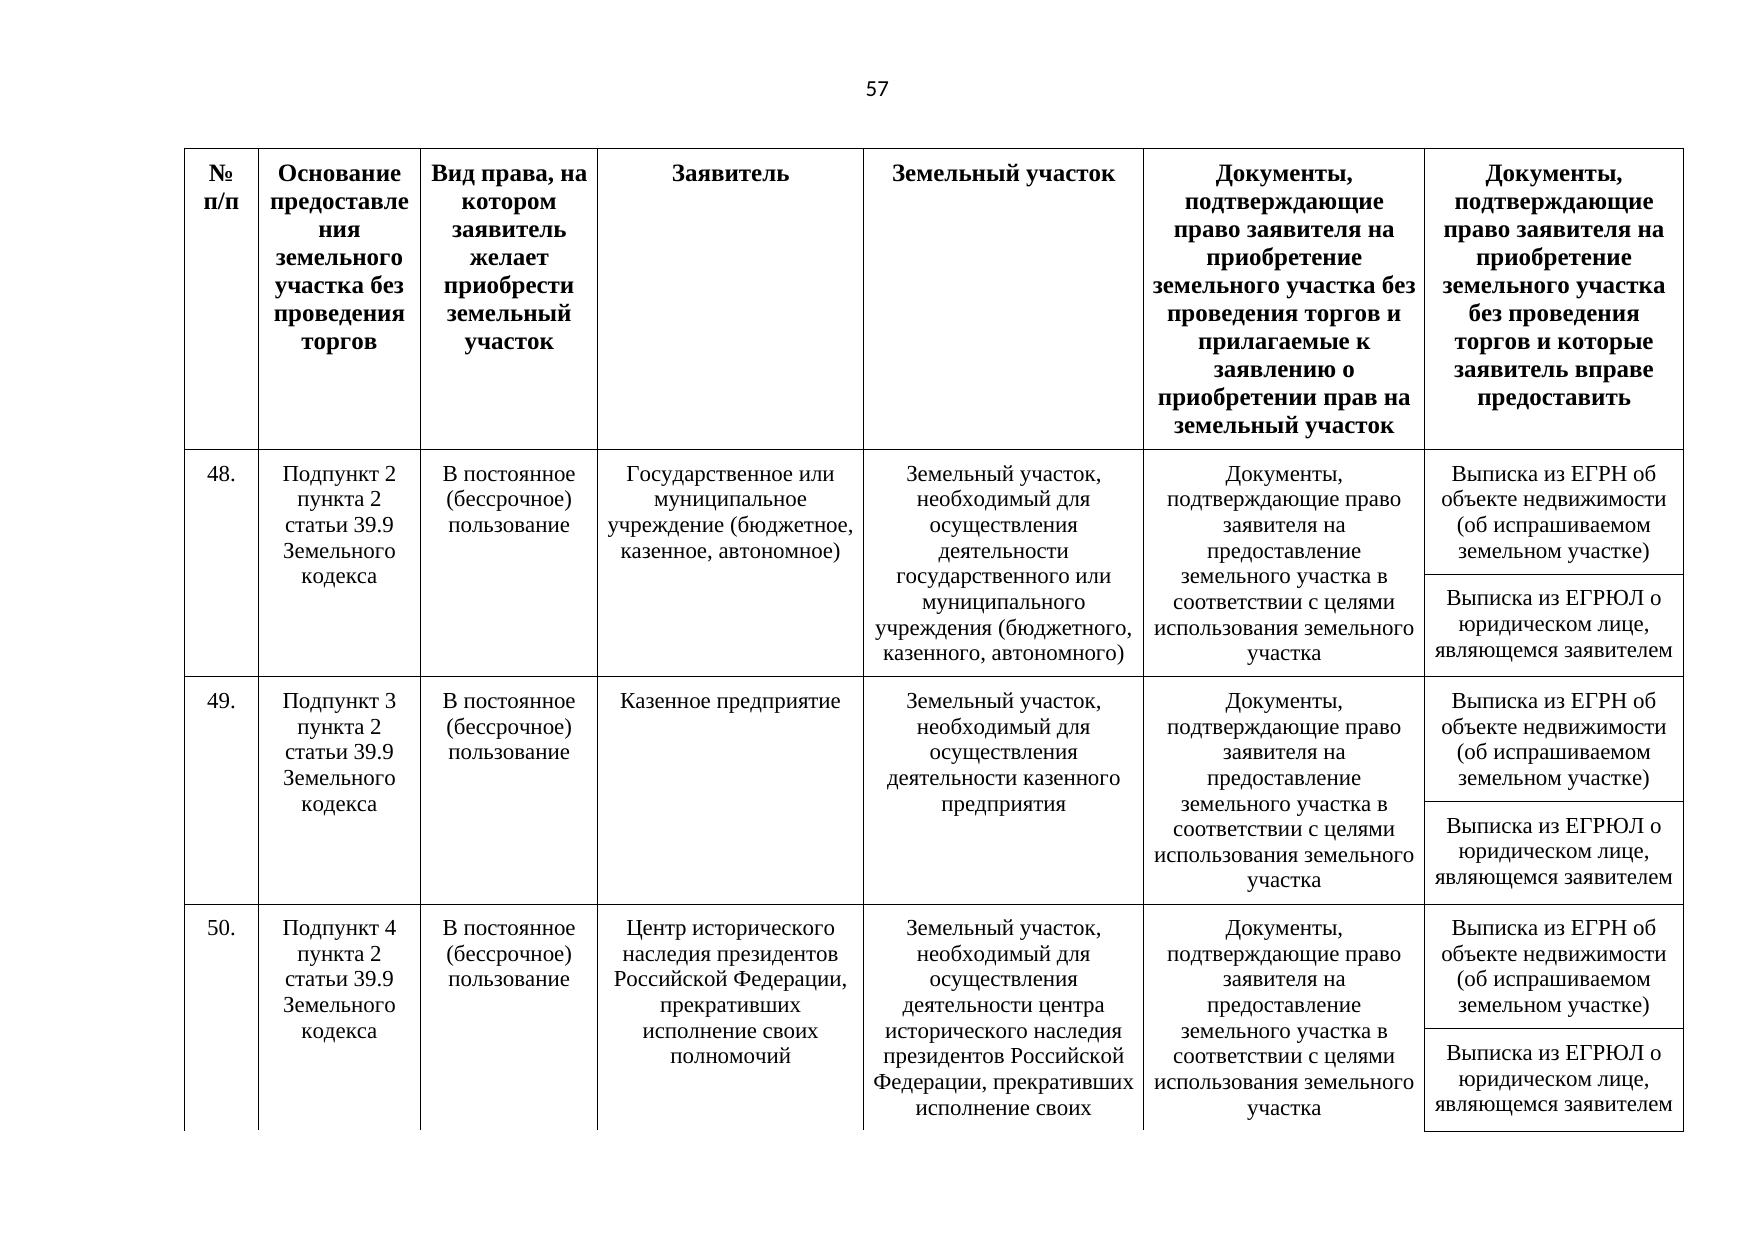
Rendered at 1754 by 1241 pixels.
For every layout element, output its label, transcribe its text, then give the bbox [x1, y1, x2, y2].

table_header Земельный участок [864, 149, 1143, 449]
table_cell 50. [185, 905, 258, 1131]
table_cell Выписка из ЕГРЮЛ о юридическом лице, являющемся заявителем [1425, 1029, 1683, 1131]
table_cell В постоянное (бессрочное) пользование [420, 905, 598, 1131]
table_cell Земельный участок, необходимый для осуществления деятельности государственного или муниципального учреждения (бюджетного, казенного, автономного) [864, 450, 1143, 676]
table_cell В постоянное (бессрочное) пользование [421, 450, 597, 676]
table_cell Документы, подтверждающие право заявителя на предоставление земельного участка в соответствии с целями использования земельного участка [1144, 677, 1424, 903]
table_cell Выписка из ЕГРЮЛ о юридическом лице, являющемся заявителем [1425, 575, 1683, 676]
table_cell Земельный участок, необходимый для осуществления деятельности центра исторического наследия президентов Российской Федерации, прекративших исполнение своих полномочий [864, 905, 1144, 1131]
table_cell 49. [185, 677, 258, 903]
table_cell 48. [185, 450, 258, 676]
table_cell Центр исторического наследия президентов Российской Федерации, прекративших исполнение своих полномочий [598, 905, 863, 1131]
table_cell Документы, подтверждающие право заявителя на предоставление земельного участка в соответствии с целями использования земельного участка [1144, 905, 1424, 1131]
table_cell Подпункт 4 пункта 2 статьи 39.9 Земельного кодекса [258, 905, 420, 1131]
table_cell Государственное или муниципальное учреждение (бюджетное, казенное, автономное) [598, 450, 863, 676]
table_cell Подпункт 3 пункта 2 статьи 39.9 Земельного кодекса [259, 677, 420, 903]
table_cell Документы, подтверждающие право заявителя на предоставление земельного участка в соответствии с целями использования земельного участка [1144, 450, 1424, 676]
table_cell Выписка из ЕГРЮЛ о юридическом лице, являющемся заявителем [1425, 802, 1683, 903]
table_cell Выписка из ЕГРН об объекте недвижимости (об испрашиваемом земельном участке) [1425, 450, 1683, 574]
table_header Вид права, на котором заявитель желает приобрести земельный участок [421, 149, 597, 449]
table_header № п/п [185, 149, 258, 449]
table_cell Подпункт 2 пункта 2 статьи 39.9 Земельного кодекса [259, 450, 420, 676]
table_header Документы, подтверждающие право заявителя на приобретение земельного участка без проведения торгов и прилагаемые к заявлению о приобретении прав на земельный участок [1144, 149, 1424, 449]
table_header Основание предоставления земельного участка без проведения торгов [259, 149, 420, 449]
table_cell Казенное предприятие [598, 677, 863, 903]
table_cell Земельный участок, необходимый для осуществления деятельности казенного предприятия [864, 677, 1143, 903]
table_cell Выписка из ЕГРН об объекте недвижимости (об испрашиваемом земельном участке) [1425, 677, 1683, 801]
table_cell В постоянное (бессрочное) пользование [421, 677, 597, 903]
table_cell Выписка из ЕГРН об объекте недвижимости (об испрашиваемом земельном участке) [1425, 905, 1683, 1028]
table_header Заявитель [598, 149, 863, 449]
table_header Документы, подтверждающие право заявителя на приобретение земельного участка без проведения торгов и которые заявитель вправе предоставить [1425, 149, 1683, 449]
